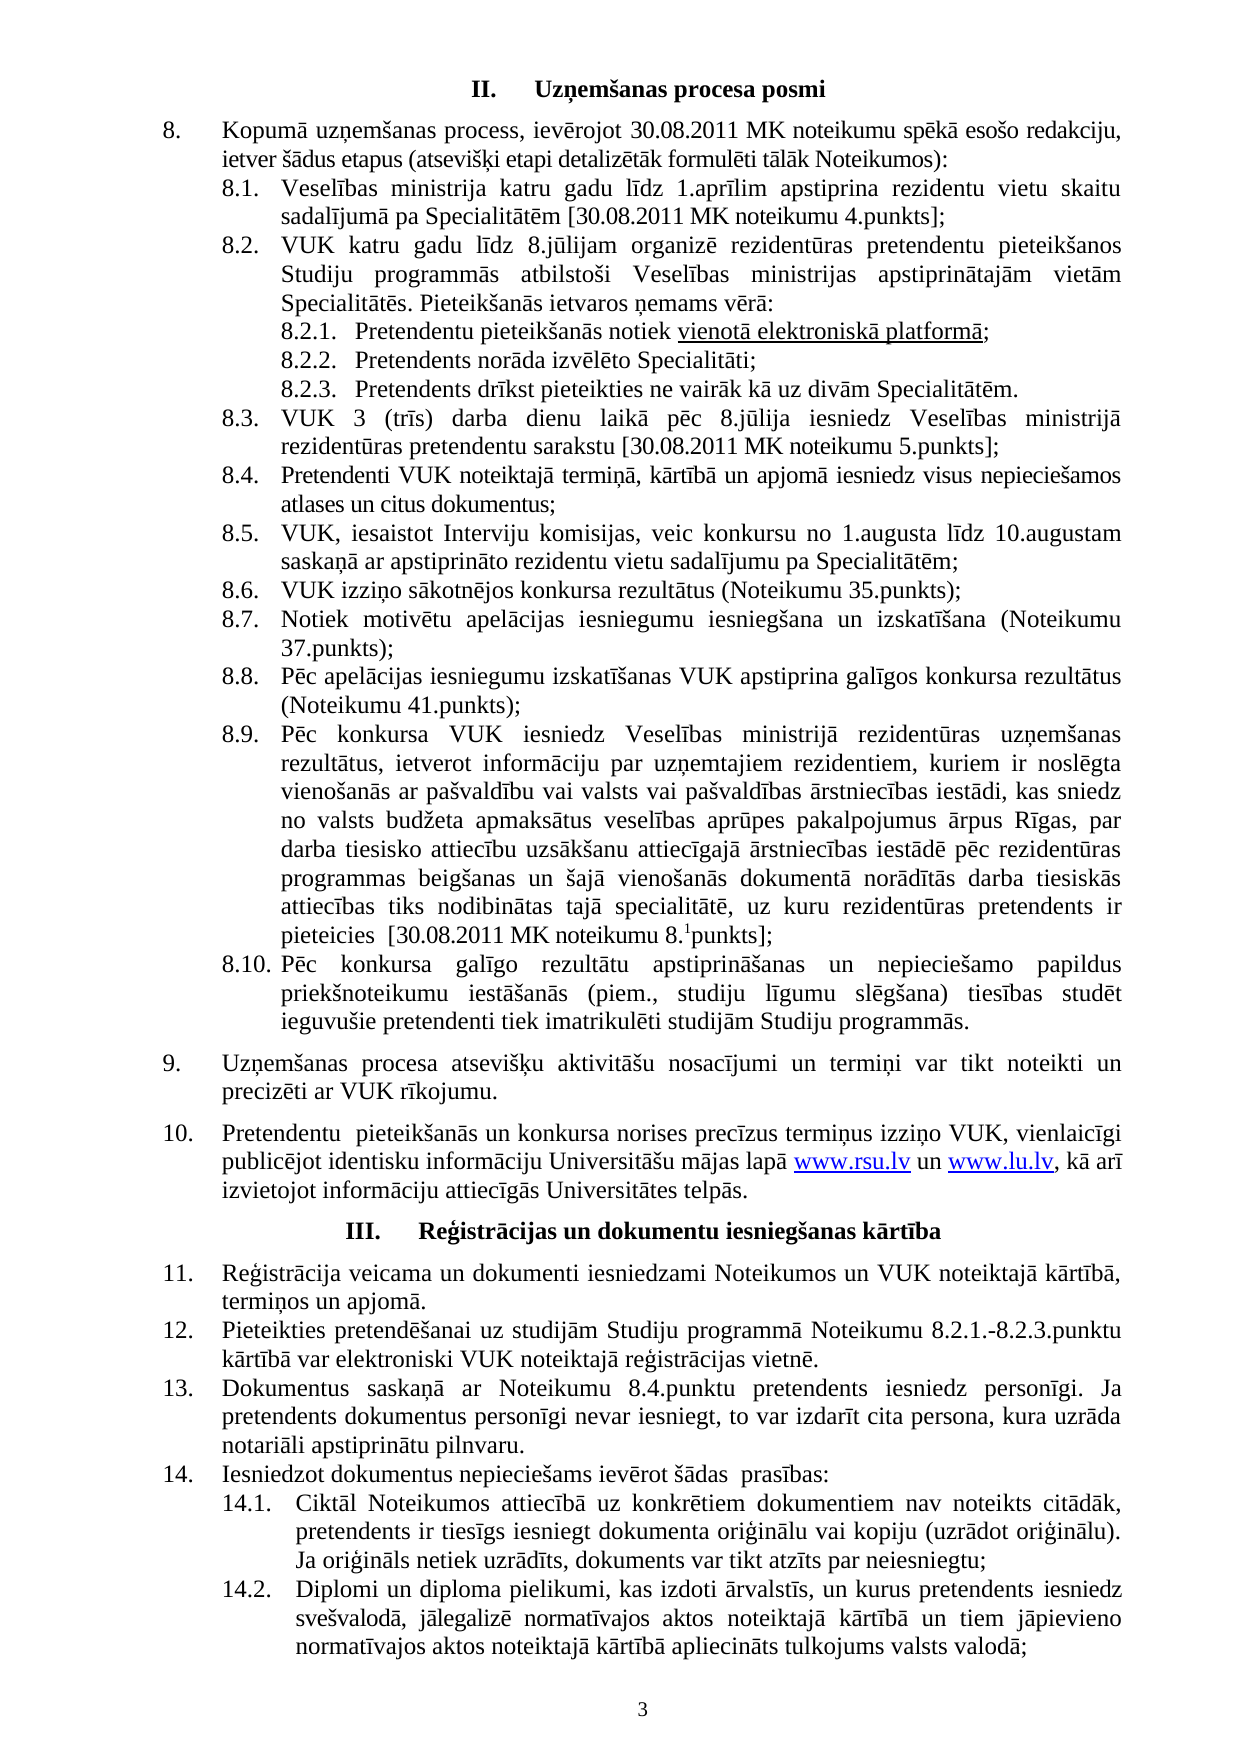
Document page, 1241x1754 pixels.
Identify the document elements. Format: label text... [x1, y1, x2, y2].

list VUK katru gadu līdz 8.jūlijam organizē rezidentūras pretendentu pieteikšanos Studiju programmās atbilstoši Veselības ministrijas apstiprinātajām vietām Specialitātēs. Pieteikšanās ietvaros ņemams vērā: [222, 230, 1122, 316]
list Uzņemšanas procesa posmi [200, 74, 1122, 103]
list Kopumā uzņemšanas process, ievērojot 30.08.2011 MK noteikumu spēkā esošo redakciju, ietver šādus etapus (atsevišķi etapi detalizētāk formulēti tālāk Noteikumos): [162, 115, 1122, 173]
list VUK 3 (trīs) darba dienu laikā pēc 8.jūlija iesniedz Veselības ministrijā rezidentūras pretendentu sarakstu [30.08.2011 MK noteikumu 5.punkts]; [222, 403, 1122, 460]
list Pretendentu pieteikšanās un konkursa norises precīzus termiņus izziņo VUK, vienlaicīgi publicējot identisku informāciju Universitāšu mājas lapā www.rsu.lv un www.lu.lv, kā arī izvietojot informāciju attiecīgās Universitātes telpās. [162, 1118, 1122, 1204]
list Pretendents drīkst pieteikties ne vairāk kā uz divām Specialitātēm. [281, 374, 1122, 403]
list Ciktāl Noteikumos attiecībā uz konkrētiem dokumentiem nav noteikts citādāk, pretendents ir tiesīgs iesniegt dokumenta oriģinālu vai kopiju (uzrādot oriģinālu). Ja oriģināls netiek uzrādīts, dokuments var tikt atzīts par neiesniegtu; [222, 1488, 1122, 1574]
list Veselības ministrija katru gadu līdz 1.aprīlim apstiprina rezidentu vietu skaitu sadalījumā pa Specialitātēm [30.08.2011 MK noteikumu 4.punkts]; [222, 173, 1122, 230]
list Pēc konkursa VUK iesniedz Veselības ministrijā rezidentūras uzņemšanas rezultātus, ietverot informāciju par uzņemtajiem rezidentiem, kuriem ir noslēgta vienošanās ar pašvaldību vai valsts vai pašvaldības ārstniecības iestādi, kas sniedz no valsts budžeta apmaksātus veselības aprūpes pakalpojumus ārpus Rīgas, par darba tiesisko attiecību uzsākšanu attiecīgajā ārstniecības iestādē pēc rezidentūras programmas beigšanas un šajā vienošanās dokumentā norādītās darba tiesiskās attiecības tiks nodibinātas tajā specialitātē, uz kuru rezidentūras pretendents ir pieteicies [30.08.2011 MK noteikumu 8.1punkts]; [222, 719, 1122, 949]
list Iesniedzot dokumentus nepieciešams ievērot šādas prasības: [162, 1459, 1122, 1488]
list Uzņemšanas procesa atsevišķu aktivitāšu nosacījumi un termiņi var tikt noteikti un precizēti ar VUK rīkojumu. [162, 1048, 1122, 1105]
list Pēc konkursa galīgo rezultātu apstiprināšanas un nepieciešamo papildus priekšnoteikumu iestāšanās (piem., studiju līgumu slēgšana) tiesības studēt ieguvušie pretendenti tiek imatrikulēti studijām Studiju programmās. [222, 949, 1122, 1035]
list Pretendentu pieteikšanās notiek vienotā elektroniskā platformā; [281, 316, 1122, 345]
list Reģistrācijas un dokumentu iesniegšanas kārtība [200, 1216, 1122, 1245]
list Notiek motivētu apelācijas iesniegumu iesniegšana un izskatīšana (Noteikumu 37.punkts); [222, 604, 1122, 661]
list Pēc apelācijas iesniegumu izskatīšanas VUK apstiprina galīgos konkursa rezultātus (Noteikumu 41.punkts); [222, 661, 1122, 719]
list Reģistrācija veicama un dokumenti iesniedzami Noteikumos un VUK noteiktajā kārtībā, termiņos un apjomā. [162, 1258, 1122, 1315]
list Diplomi un diploma pielikumi, kas izdoti ārvalstīs, un kurus pretendents iesniedz svešvalodā, jālegalizē normatīvajos aktos noteiktajā kārtībā un tiem jāpievieno normatīvajos aktos noteiktajā kārtībā apliecināts tulkojums valsts valodā; [222, 1574, 1122, 1660]
list Dokumentus saskaņā ar Noteikumu 8.4.punktu pretendents iesniedz personīgi. Ja pretendents dokumentus personīgi nevar iesniegt, to var izdarīt cita persona, kura uzrāda notariāli apstiprinātu pilnvaru. [162, 1373, 1122, 1459]
list Pretendenti VUK noteiktajā termiņā, kārtībā un apjomā iesniedz visus nepieciešamos atlases un citus dokumentus; [222, 460, 1122, 518]
list VUK izziņo sākotnējos konkursa rezultātus (Noteikumu 35.punkts); [222, 575, 1122, 604]
list VUK, iesaistot Interviju komisijas, veic konkursu no 1.augusta līdz 10.augustam saskaņā ar apstiprināto rezidentu vietu sadalījumu pa Specialitātēm; [222, 518, 1122, 575]
list Pretendents norāda izvēlēto Specialitāti; [281, 345, 1122, 374]
list Pieteikties pretendēšanai uz studijām Studiju programmā Noteikumu 8.2.1.-8.2.3.punktu kārtībā var elektroniski VUK noteiktajā reģistrācijas vietnē. [162, 1315, 1122, 1373]
